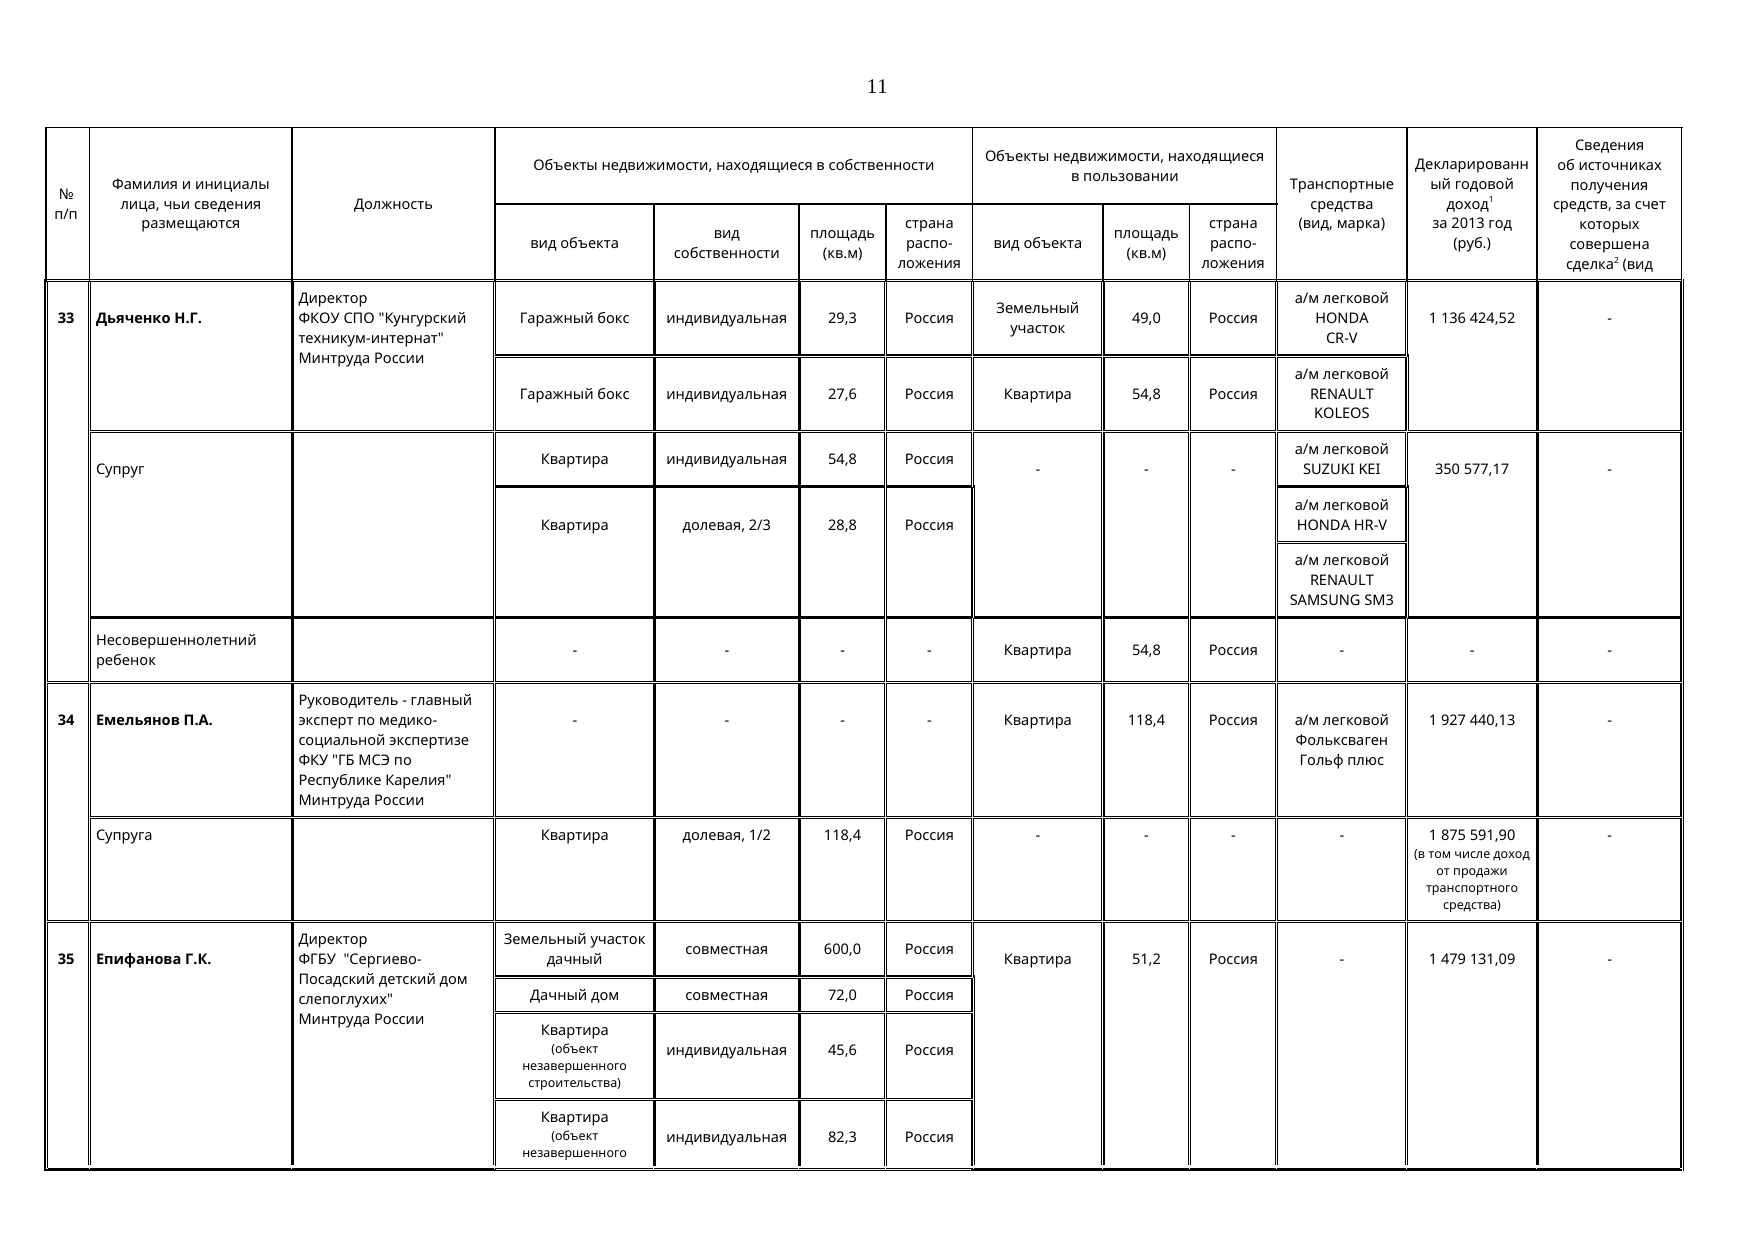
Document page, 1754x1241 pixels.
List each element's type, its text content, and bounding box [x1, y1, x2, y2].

table_cell Россия [1190, 923, 1277, 1167]
table_cell Россия [1191, 684, 1275, 816]
table_cell - [496, 619, 653, 681]
table_cell - [1408, 619, 1536, 681]
table_cell 49,0 [1105, 282, 1188, 354]
table_header Транспортные средства (вид, марка) [1277, 128, 1406, 279]
table_cell - [1191, 433, 1275, 616]
table_cell Россия [887, 488, 971, 616]
table_cell 33 [48, 282, 88, 681]
table_header Должность [293, 128, 494, 279]
table_cell Земельный участок [974, 282, 1101, 354]
table_cell 54,8 [1105, 358, 1188, 429]
table_cell 1 927 440,13 [1408, 684, 1536, 816]
table_cell Россия [887, 923, 971, 975]
table_cell Россия [887, 433, 971, 485]
table_cell а/м легковой HONDA CR-V [1278, 282, 1405, 354]
table_cell Гаражный бокс [496, 282, 653, 354]
table_cell Россия [1191, 282, 1275, 354]
table_cell 54,8 [1105, 619, 1188, 681]
table_cell - [1539, 684, 1680, 816]
table_cell Россия [887, 819, 971, 919]
table_cell Емельянов П.А. [91, 684, 291, 816]
table_cell вид объекта [973, 205, 1102, 279]
table_cell Земельный участок дачный [496, 923, 653, 975]
table_cell вид объекта [496, 205, 653, 279]
table_cell Россия [886, 1101, 973, 1167]
table_cell - [1277, 923, 1407, 1167]
table_cell [294, 433, 493, 616]
table_cell индивидуальная [656, 1014, 798, 1098]
table_cell 35 [48, 923, 89, 1167]
table_cell Квартира (объект незавершенного строительства) [496, 1014, 653, 1098]
table_cell [294, 619, 493, 681]
table_cell 600,0 [801, 923, 884, 975]
table_cell - [1539, 819, 1680, 919]
table_cell 1 875 591,90 (в том числе доход от продажи транспортного средства) [1408, 819, 1536, 919]
table_cell Дьяченко Н.Г. [91, 282, 291, 429]
table_cell 1 136 424,52 [1408, 282, 1536, 429]
table_cell а/м легковой RENAULT SAMSUNG SM3 [1278, 544, 1405, 616]
table_cell - [1539, 619, 1680, 681]
table_cell страна распо-ложения [887, 205, 972, 279]
table_cell Несовершеннолетний ребенок [91, 619, 291, 681]
table_header Объекты недвижимости, находящиеся в пользовании [973, 128, 1276, 203]
table_cell совместная [656, 979, 798, 1011]
table_cell Квартира [496, 433, 653, 485]
table_cell 72,0 [801, 979, 884, 1011]
table_cell вид собственности [655, 205, 798, 279]
table_cell индивидуальная [654, 1101, 799, 1167]
table_header № п/п [47, 128, 89, 279]
table_cell - [1191, 819, 1275, 919]
table_cell Директор ФГБУ "Сергиево-Посадский детский дом слепоглухих" Минтруда России [292, 923, 495, 1167]
table_header Фамилия и инициалы лица, чьи сведения размещаются [90, 128, 291, 279]
table_cell Квартира [973, 920, 1103, 1167]
table_cell индивидуальная [656, 433, 798, 485]
table_header Декларированный годовой доход1 за 2013 год (руб.) [1408, 128, 1536, 279]
table_cell долевая, 1/2 [656, 819, 798, 919]
table_header Объекты недвижимости, находящиеся в собственности [496, 128, 972, 203]
table_cell а/м легковой SUZUKI KEI [1278, 433, 1405, 485]
table_cell - [1278, 619, 1405, 681]
table_cell 51,2 [1103, 923, 1189, 1167]
table_cell - [887, 619, 971, 681]
table_cell Квартира [496, 819, 653, 919]
table_cell - [1278, 819, 1405, 919]
table_header Сведения об источниках получения средств, за счет которых совершена сделка2 (вид приобретенного имущества, источники) [1538, 128, 1681, 279]
table_cell 27,6 [801, 358, 884, 429]
table_cell - [496, 684, 653, 816]
table_cell Россия [1191, 358, 1275, 429]
table_cell [294, 819, 493, 919]
table_cell Гаражный бокс [496, 358, 653, 429]
table_cell Епифанова Г.К. [90, 923, 292, 1167]
table_cell - [801, 684, 884, 816]
table_cell а/м легковой RENAULT KOLEOS [1278, 358, 1405, 429]
table_cell 45,6 [801, 1014, 884, 1098]
table_cell 350 577,17 [1408, 433, 1536, 616]
table_cell 29,3 [801, 282, 884, 354]
table_cell 118,4 [1105, 684, 1188, 816]
table_cell индивидуальная [656, 282, 798, 354]
table_cell - [801, 619, 884, 681]
table_cell долевая, 2/3 [656, 488, 798, 616]
table_cell Супруг [91, 433, 291, 616]
table_cell 1 479 131,09 [1407, 923, 1537, 1167]
table_cell Дачный дом [496, 979, 653, 1011]
table_cell Россия [887, 979, 971, 1011]
table_cell индивидуальная [656, 358, 798, 429]
table_cell Квартира [974, 684, 1101, 816]
table_cell - [887, 684, 971, 816]
table_cell Супруга [91, 819, 291, 919]
table_cell Директор ФКОУ СПО "Кунгурский техникум-интернат" Минтруда России [294, 282, 493, 429]
table_cell Квартира [974, 358, 1101, 429]
table_cell Россия [887, 282, 971, 354]
table_cell - [1105, 433, 1188, 616]
table_cell - [656, 619, 798, 681]
table_cell Россия [887, 358, 971, 429]
table_cell площадь (кв.м) [800, 205, 885, 279]
table_cell 54,8 [801, 433, 884, 485]
table_cell совместная [656, 923, 798, 975]
table_cell Квартира (объект незавершенного строительства) [495, 1101, 654, 1167]
table_cell - [1537, 923, 1680, 1167]
table_cell а/м легковой Фольксваген Гольф плюс [1278, 684, 1405, 816]
table_cell Квартира [974, 619, 1101, 681]
table_cell - [974, 433, 1101, 616]
table_cell 28,8 [801, 488, 884, 616]
table_cell а/м легковой HONDA HR-V [1278, 488, 1405, 541]
table_cell 118,4 [801, 819, 884, 919]
table_cell - [1105, 819, 1188, 919]
table_cell - [974, 819, 1101, 919]
table_cell Россия [887, 1014, 971, 1098]
table_cell площадь (кв.м) [1104, 205, 1189, 279]
table_cell 82,3 [799, 1101, 886, 1167]
table_cell - [1539, 433, 1680, 616]
table_cell Руководитель - главный эксперт по медико-социальной экспертизе ФКУ "ГБ МСЭ по Республике Карелия" Минтруда России [294, 684, 493, 816]
table_cell - [1539, 282, 1680, 429]
table_cell Квартира [496, 488, 653, 616]
table_cell страна распо-ложения [1190, 205, 1276, 279]
table_cell 34 [48, 684, 88, 919]
table_cell - [656, 684, 798, 816]
table_cell Россия [1191, 619, 1275, 681]
